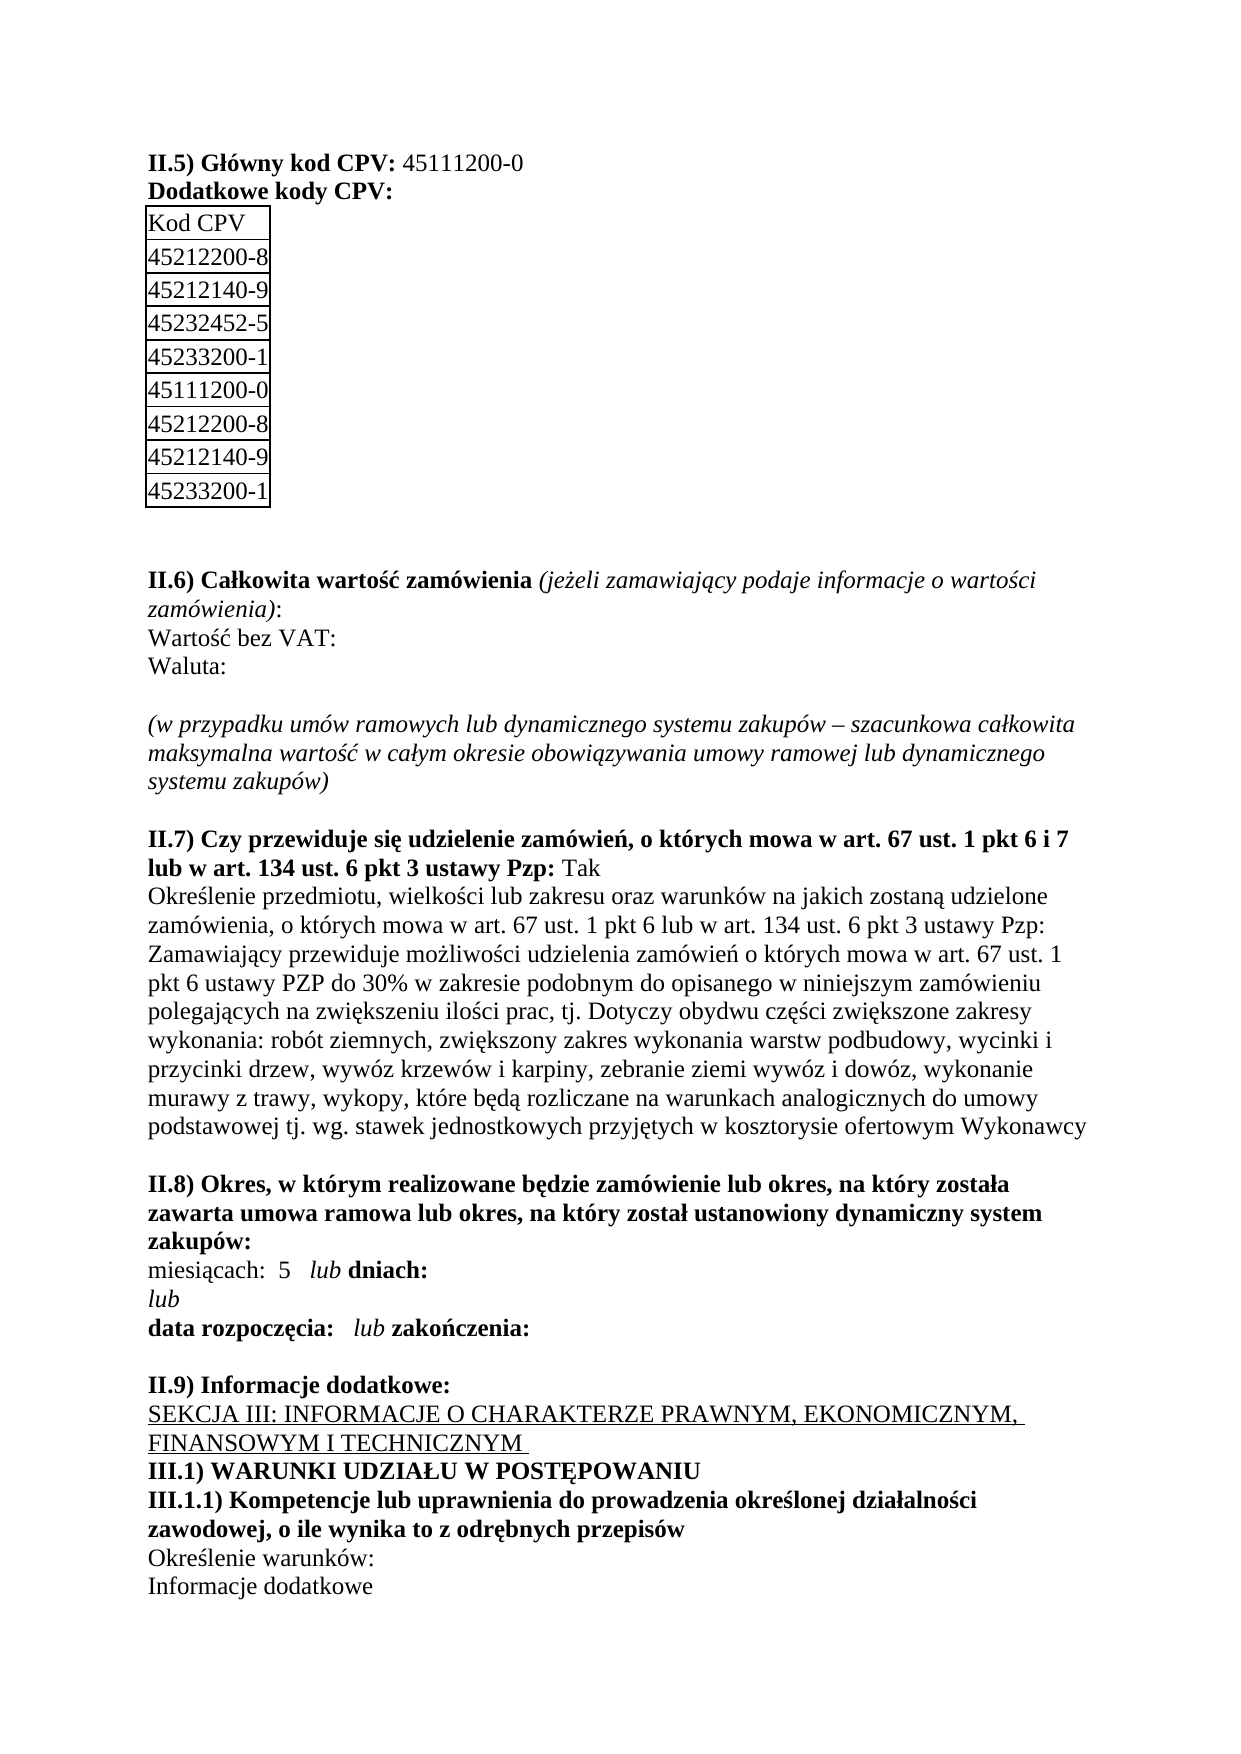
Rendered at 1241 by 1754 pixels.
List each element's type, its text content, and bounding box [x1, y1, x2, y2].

table_cell 45111200-0 [147, 374, 269, 406]
text II.7) Czy przewiduje się udzielenie zamówień, o których mowa w art. 67 ust. 1 pkt 6 i 7 lub w art. 134 ust. 6 pkt 3 ustawy Pzp: Tak Określenie przedmiotu, wielkości lub zakresu oraz warunków na jakich zostaną udzielone zamówienia, o których mowa w art. 67 ust. 1 pkt 6 lub w art. 134 ust. 6 pkt 3 ustawy Pzp: Zamawiający przewiduje możliwości udzielenia zamówień o których mowa w art. 67 ust. 1 pkt 6 ustawy PZP do 30% w zakresie podobnym do opisanego w niniejszym zamówieniu polegających na zwiększeniu ilości prac, tj. Dotyczy obydwu części zwiększone zakresy wykonania: robót ziemnych, zwiększony zakres wykonania warstw podbudowy, wycinki i przycinki drzew, wywóz krzewów i karpiny, zebranie ziemi wywóz i dowóz, wykonanie murawy z trawy, wykopy, które będą rozliczane na warunkach analogicznych do umowy podstawowej tj. wg. stawek jednostkowych przyjętych w kosztorysie ofertowym Wykonawcy II.8) Okres, w którym realizowane będzie zamówienie lub okres, na który została zawarta umowa ramowa lub okres, na który został ustanowiony dynamiczny system zakupów: miesiącach: 5 lub dniach: lub data rozpoczęcia: lub zakończenia: II.9) Informacje dodatkowe: [148, 795, 1093, 1399]
text (w przypadku umów ramowych lub dynamicznego systemu zakupów – szacunkowa całkowita maksymalna wartość w całym okresie obowiązywania umowy ramowej lub dynamicznego systemu zakupów) [148, 680, 1093, 795]
table_cell 45212200-8 [147, 240, 269, 272]
text SEKCJA III: INFORMACJE O CHARAKTERZE PRAWNYM, EKONOMICZNYM, FINANSOWYM I TECHNICZNYM [148, 1399, 1093, 1456]
table_cell 45212200-8 [147, 407, 269, 439]
text II.6) Całkowita wartość zamówienia (jeżeli zamawiający podaje informacje o wartości zamówienia): Wartość bez VAT: Waluta: [148, 508, 1093, 680]
text III.1) WARUNKI UDZIAŁU W POSTĘPOWANIU [148, 1456, 1093, 1485]
table_cell 45233200-1 [147, 474, 269, 506]
table_cell 45212140-9 [147, 441, 269, 473]
table_header Kod CPV [147, 207, 269, 238]
table_cell 45212140-9 [147, 274, 269, 305]
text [148, 148, 1093, 205]
table_cell 45233200-1 [147, 341, 269, 372]
table_cell 45232452-5 [147, 307, 269, 339]
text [148, 1485, 1093, 1600]
